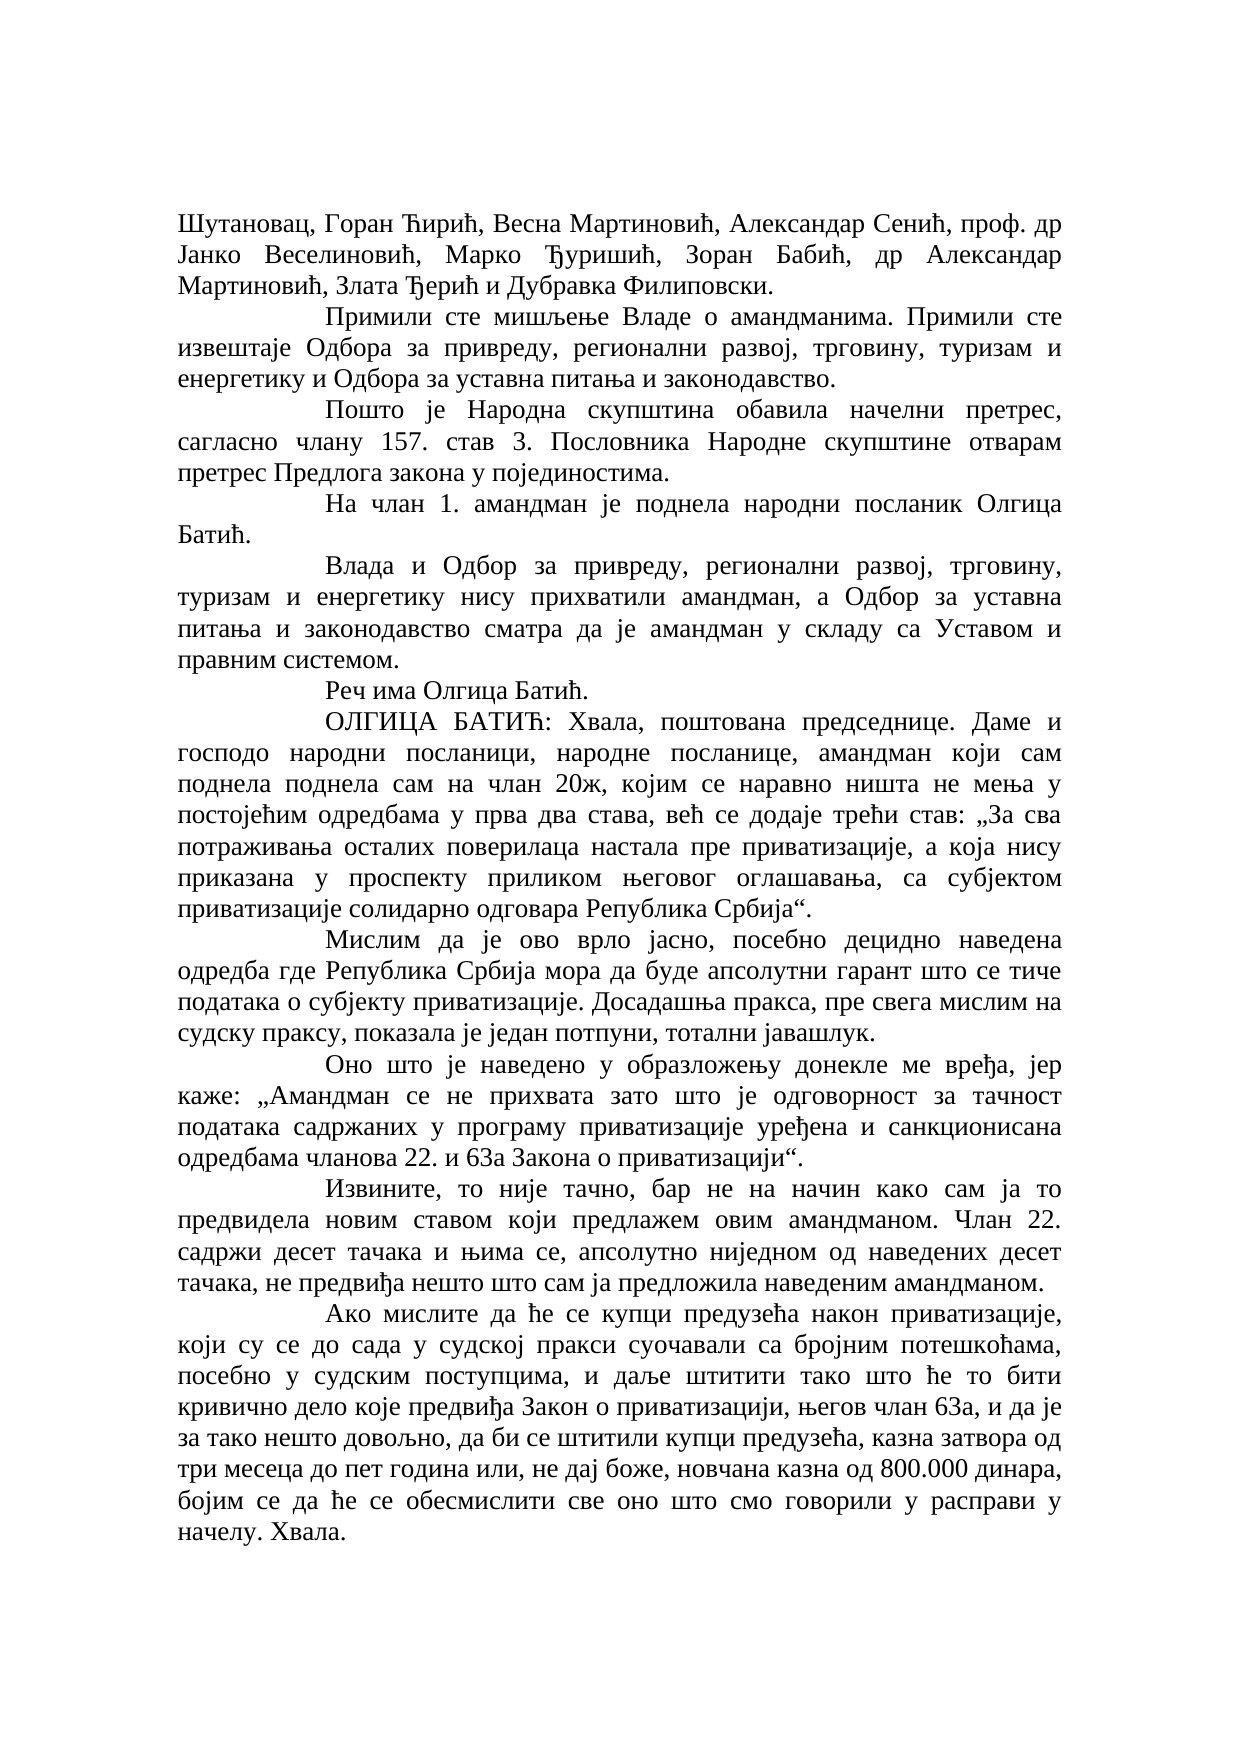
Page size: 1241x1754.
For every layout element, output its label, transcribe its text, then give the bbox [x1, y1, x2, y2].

text На члан 1. амандман је поднела народни посланик Олгица Батић. [177, 487, 1063, 549]
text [177, 207, 1063, 300]
text ОЛГИЦА БАТИЋ: Хвала, поштована председнице. Даме и господо народни посланици, народне посланице, амандман који сам поднела поднела сам на члан 20ж, којим се наравно ништа не мења у постојећим одредбама у прва два става, већ се додаје трећи став: „За сва потраживања осталих поверилаца настала пре приватизације, а која нису приказана у проспекту приликом његовог оглашавања, са субјектом приватизације солидарно одговара Република Србија“. [177, 705, 1063, 923]
text Реч има Олгица Батић. [177, 674, 1063, 705]
text Ако мислите да ће се купци предузећа након приватизације, који су се до сада у судској пракси суочавали са бројним потешкоћама, посебно у судским поступцима, и даље штитити тако што ће то бити кривично дело које предвиђа Закон о приватизацији, његов члан 63а, и да је за тако нешто довољно, да би се штитили купци предузећа, казна затвора од три месеца до пет година или, не дај боже, новчана казна од 800.000 динара, бојим се да ће се обесмислити све оно што смо говорили у расправи у начелу. Хвала. [177, 1297, 1063, 1546]
text Извините, то није тачно, бар не на начин како сам ја то предвидела новим ставом који предлажем овим амандманом. Члан 22. садржи десет тачака и њима се, апсолутно ниједном од наведених десет тачака, не предвиђа нешто што сам ја предложила наведеним амандманом. [177, 1172, 1063, 1297]
text Оно што је наведено у образложењу донекле ме вређа, јер каже: „Амандман се не прихвата зато што је одговорност за тачност података садржаних у програму приватизације уређена и санкционисана одредбама чланова 22. и 63а Закона о приватизацији“. [177, 1048, 1063, 1172]
text Пошто је Народна скупштина обавила начелни претрес, сагласно члану 157. став 3. Пословника Народне скупштине отварам претрес Предлога закона у појединостима. [177, 394, 1063, 487]
text Примили сте мишљење Владе о амандманима. Примили сте извештаје Одбора за привреду, регионални развој, трговину, туризам и енергетику и Одбора за уставна питања и законодавство. [177, 300, 1063, 394]
text Влада и Одбор за привреду, регионални развој, трговину, туризам и енергетику нису прихватили амандман, а Одбор за уставна питања и законодавство сматра да је амандман у складу са Уставом и правним системом. [177, 549, 1063, 674]
text Мислим да је ово врло јасно, посебно децидно наведена одредба где Република Србија мора да буде апсолутни гарант што се тиче података о субјекту приватизације. Досадашња пракса, пре свега мислим на судску праксу, показала је један потпуни, тотални јавашлук. [177, 923, 1063, 1048]
